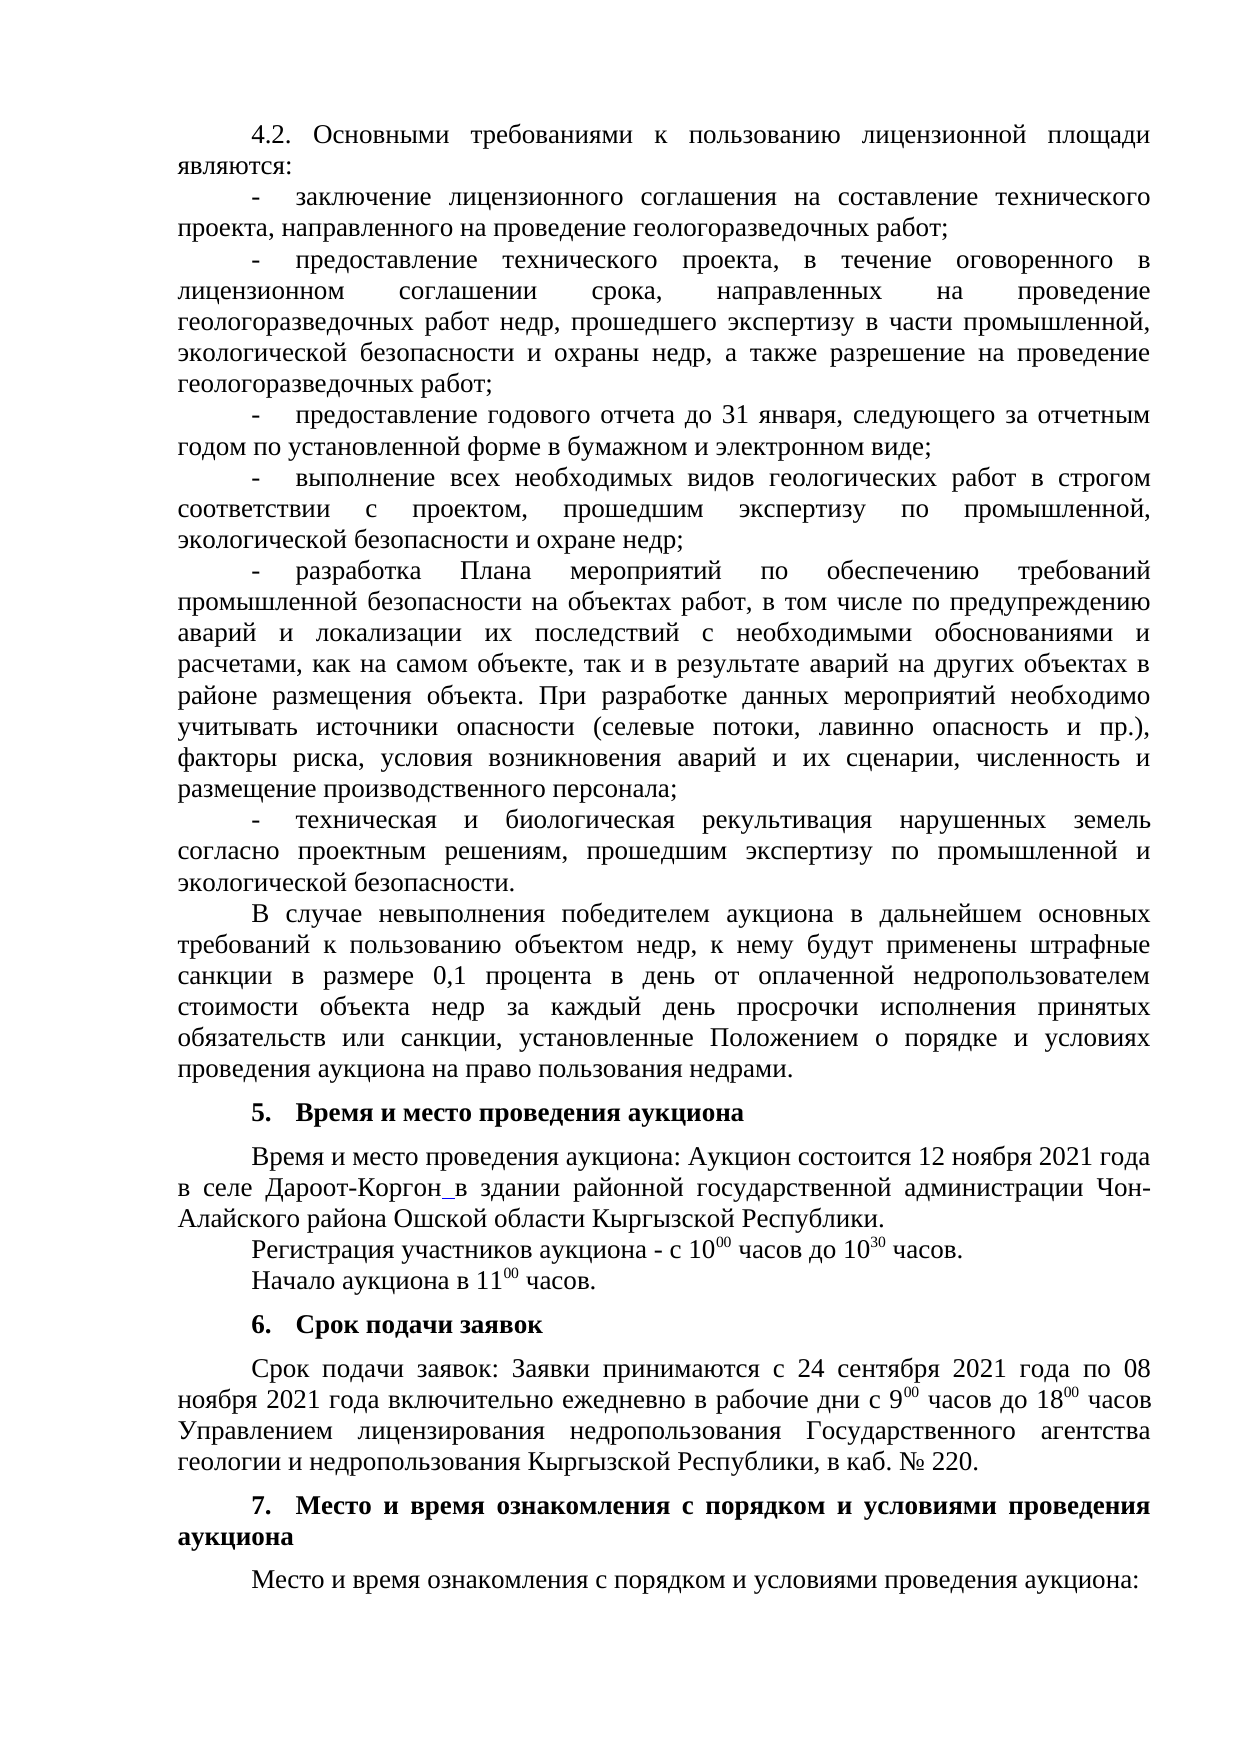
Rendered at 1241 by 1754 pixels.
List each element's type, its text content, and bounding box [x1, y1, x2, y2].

text Время и место проведения аукциона: Аукцион состоится 12 ноября 2021 года в селе Дароот-Коргон в здании районной государственной администрации Чон-Алайского района Ошской области Кыргызской Республики. [177, 1140, 1152, 1233]
text - выполнение всех необходимых видов геологических работ в строгом соответствии с проектом, прошедшим экспертизу по промышленной, экологической безопасности и охране недр; [177, 461, 1152, 554]
text 6. Срок подачи заявок [177, 1308, 1152, 1339]
text 7. Место и время ознакомления с порядком и условиями проведения аукциона [177, 1489, 1152, 1551]
text Регистрация участников аукциона - с 1000 часов до 1030 часов. [177, 1233, 1152, 1264]
text 4.2. Основными требованиями к пользованию лицензионной площади являются: [177, 118, 1152, 180]
text - техническая и биологическая рекультивация нарушенных земель согласно проектным решениям, прошедшим экспертизу по промышленной и экологической безопасности. [177, 803, 1152, 897]
text 5. Время и место проведения аукциона [177, 1096, 1152, 1127]
text Срок подачи заявок: Заявки принимаются с 24 сентября 2021 года по 08 ноября 2021 года включительно ежедневно в рабочие дни с 900 часов до 1800 часов Управлением лицензирования недропользования Государственного агентства геологии и недропользования Кыргызской Республики, в каб. № 220. [177, 1352, 1152, 1476]
text - предоставление технического проекта, в течение оговоренного в лицензионном соглашении срока, направленных на проведение геологоразведочных работ недр, прошедшего экспертизу в части промышленной, экологической безопасности и охраны недр, а также разрешение на проведение геологоразведочных работ; [177, 243, 1152, 398]
text - разработка Плана мероприятий по обеспечению требований промышленной безопасности на объектах работ, в том числе по предупреждению аварий и локализации их последствий с необходимыми обоснованиями и расчетами, как на самом объекте, так и в результате аварий на других объектах в районе размещения объекта. При разработке данных мероприятий необходимо учитывать источники опасности (селевые потоки, лавинно опасность и пр.), факторы риска, условия возникновения аварий и их сценарии, численность и размещение производственного персонала; [177, 554, 1152, 803]
text - предоставление годового отчета до 31 января, следующего за отчетным годом по установленной форме в бумажном и электронном виде; [177, 398, 1152, 461]
text В случае невыполнения победителем аукциона в дальнейшем основных требований к пользованию объектом недр, к нему будут применены штрафные санкции в размере 0,1 процента в день от оплаченной недропользователем стоимости объекта недр за каждый день просрочки исполнения принятых обязательств или санкции, установленные Положением о порядке и условиях проведения аукциона на право пользования недрами. [177, 897, 1152, 1084]
text - заключение лицензионного соглашения на составление технического проекта, направленного на проведение геологоразведочных работ; [177, 180, 1152, 243]
text Начало аукциона в 1100 часов. [177, 1264, 1152, 1296]
text Место и время ознакомления с порядком и условиями проведения аукциона: [177, 1563, 1152, 1595]
